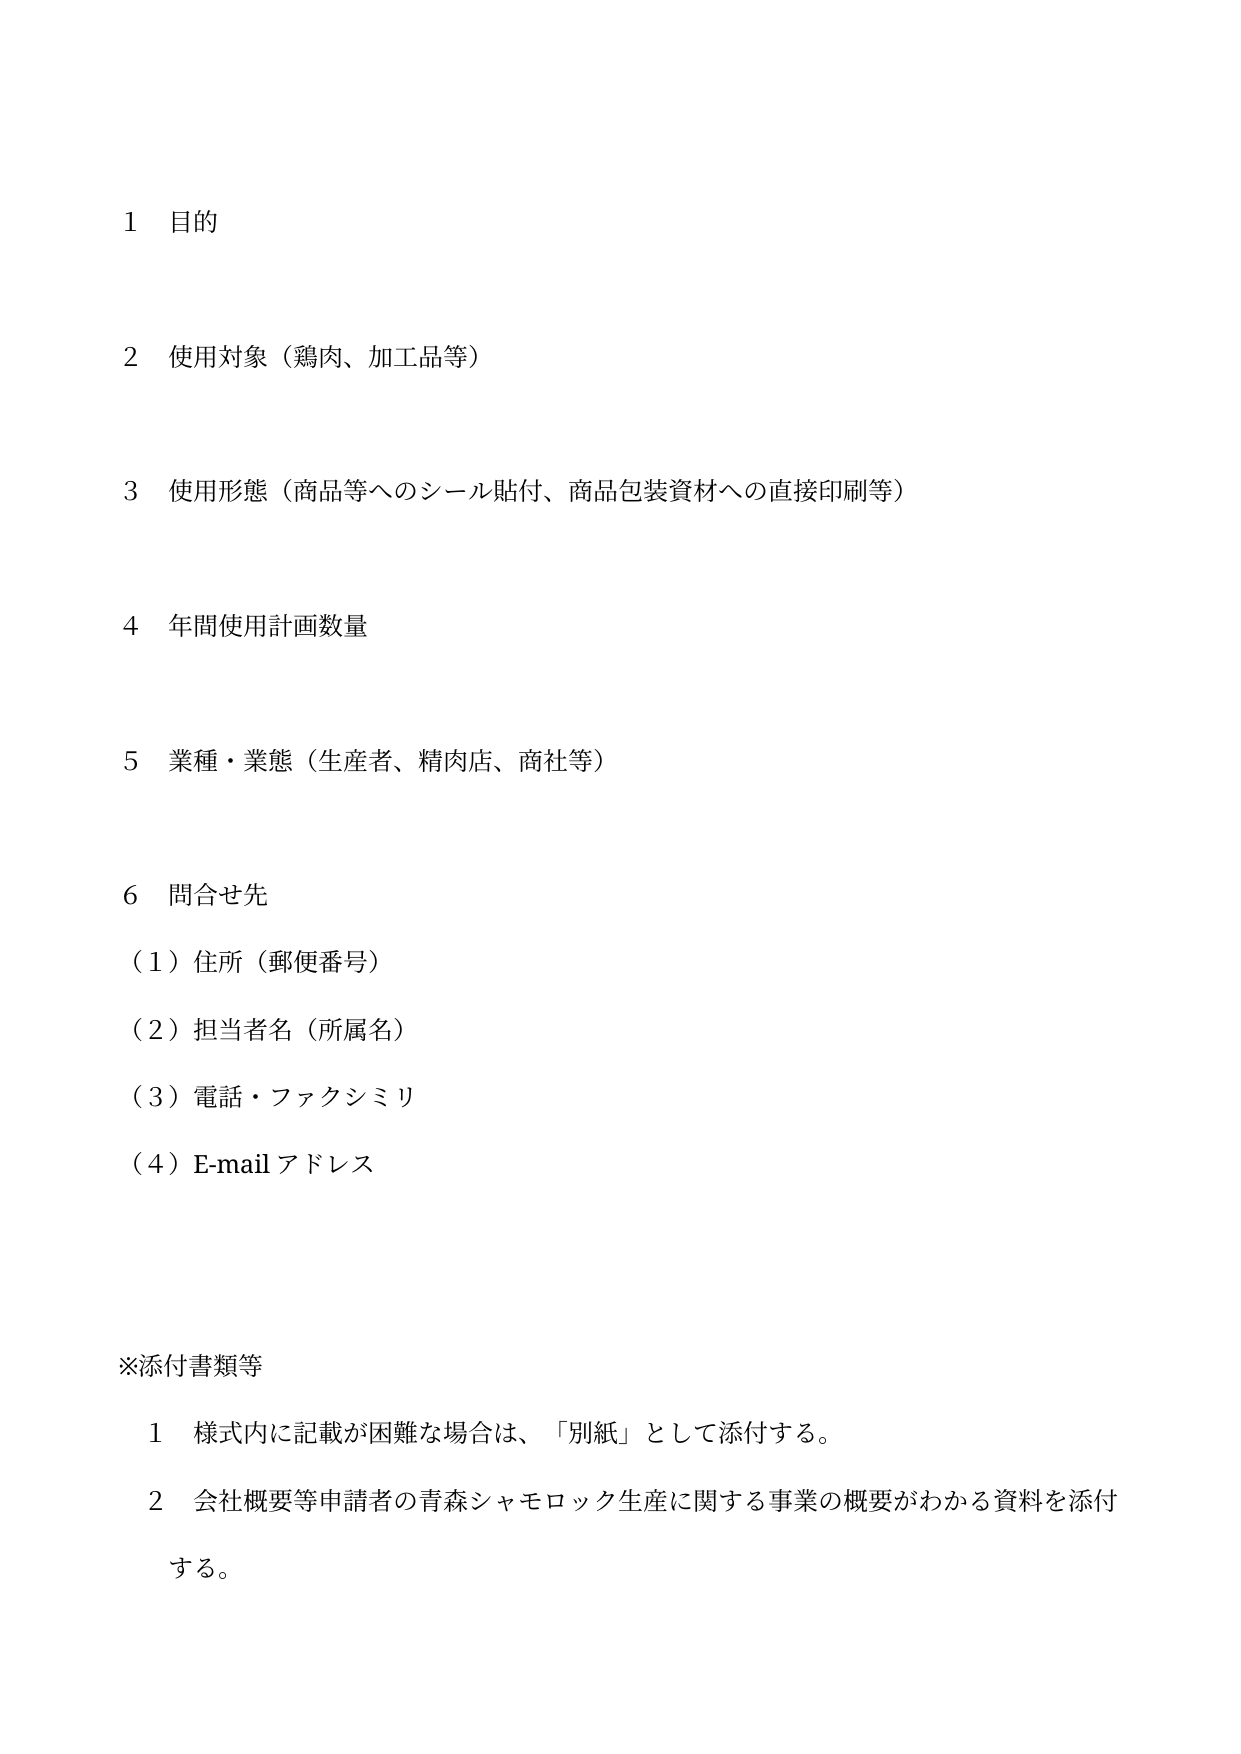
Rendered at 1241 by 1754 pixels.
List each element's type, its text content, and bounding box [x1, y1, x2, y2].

text （１）住所（郵便番号） [118, 927, 1022, 995]
text ６ 問合せ先 [118, 860, 1022, 927]
text １ 目的 [118, 187, 1022, 254]
text （３）電話・ファクシミリ [118, 1062, 1022, 1129]
text （２）担当者名（所属名） [118, 995, 1022, 1062]
text する。 [118, 1533, 1124, 1600]
text １ 様式内に記載が困難な場合は、「別紙」として添付する。 [118, 1398, 1022, 1466]
text ※添付書類等 [118, 1331, 1022, 1398]
text ２ 会社概要等申請者の青森シャモロック生産に関する事業の概要がわかる資料を添付 [118, 1466, 1124, 1533]
text ２ 使用対象（鶏肉、加工品等） [118, 322, 1022, 389]
text （４）E-mailアドレス [118, 1129, 1022, 1197]
text ３ 使用形態（商品等へのシール貼付、商品包装資材への直接印刷等） [118, 456, 1022, 524]
text ５ 業種・業態（生産者、精肉店、商社等） [118, 726, 1022, 793]
text ４ 年間使用計画数量 [118, 591, 1022, 658]
